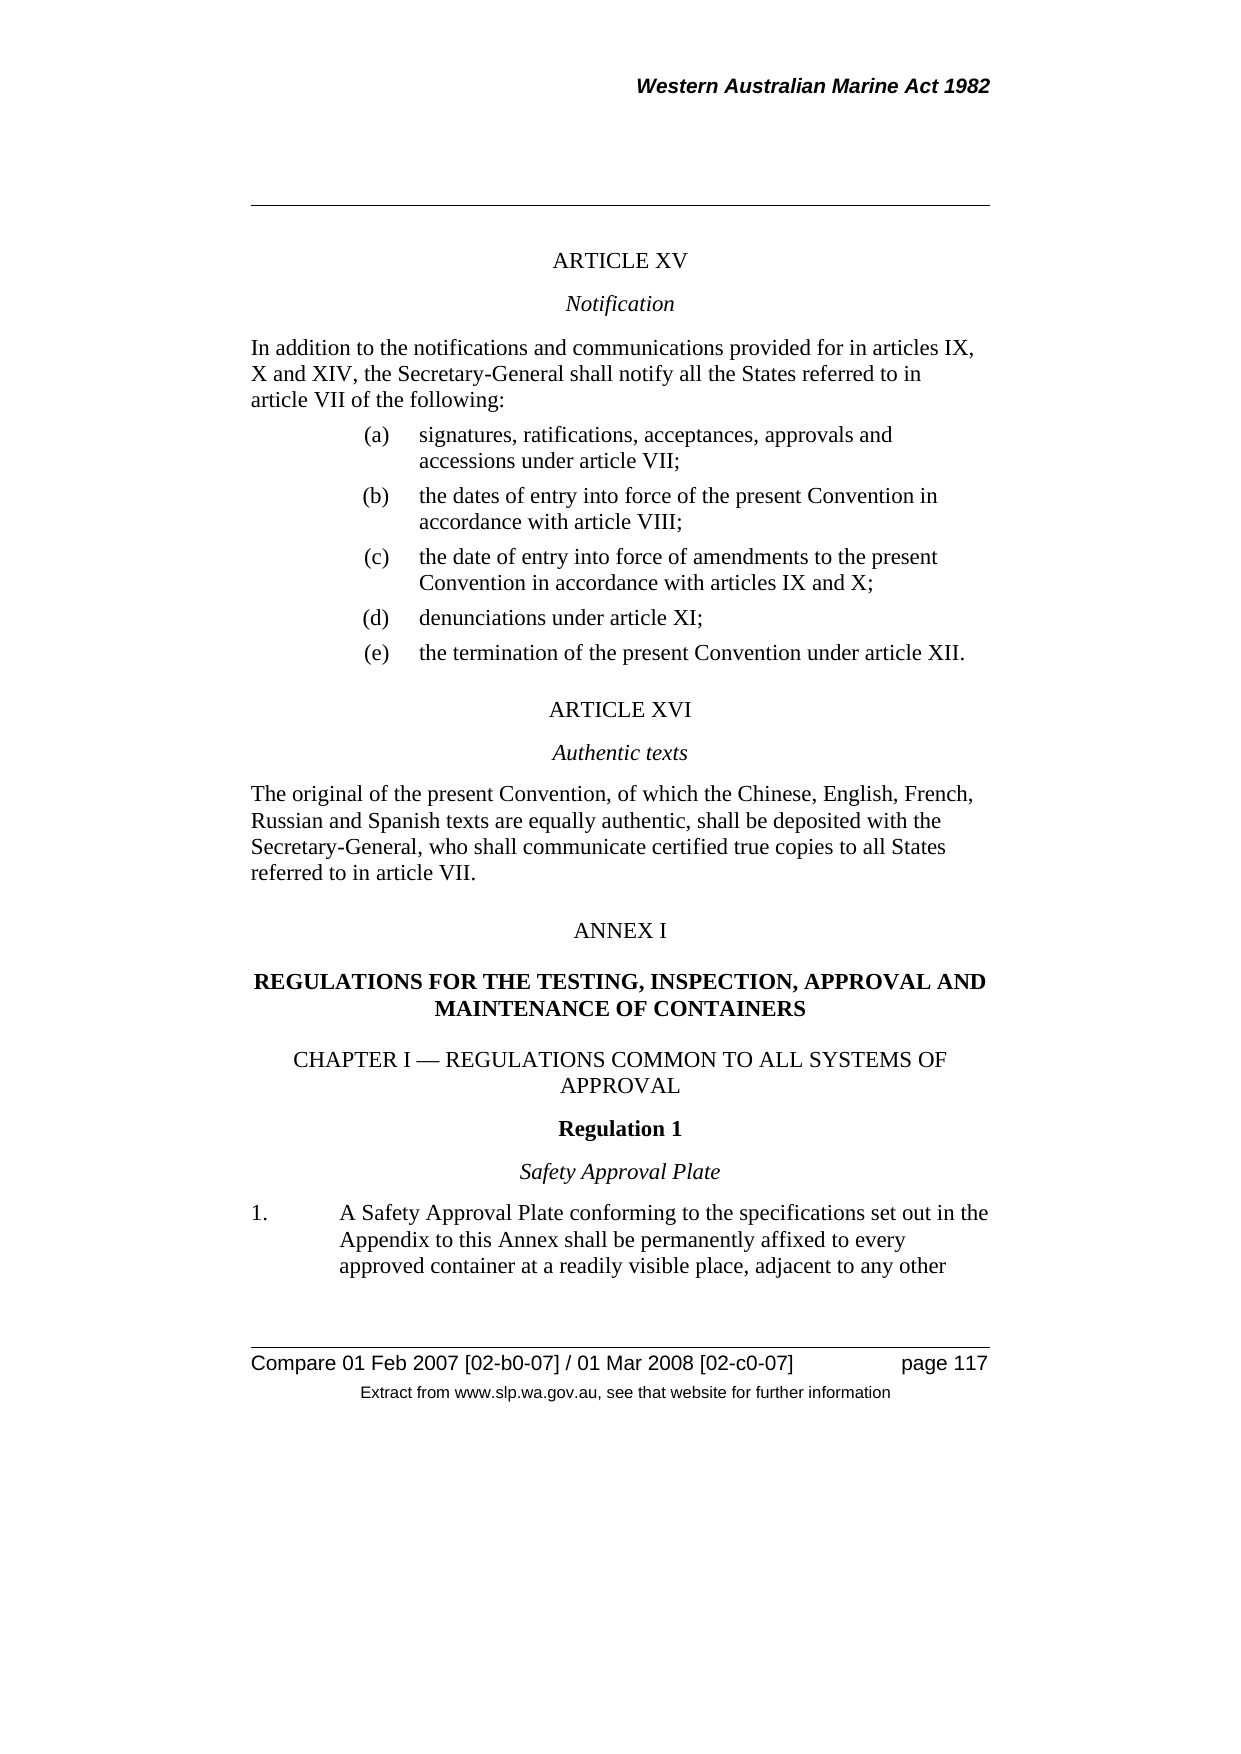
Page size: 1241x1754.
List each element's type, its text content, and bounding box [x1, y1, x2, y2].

subtitle Authentic texts [251, 739, 990, 766]
text (d) denunciations under article XI; [251, 604, 990, 630]
text (a) signatures, ratifications, acceptances, approvals and accessions under article VII; [251, 421, 990, 474]
subtitle ANNEX I [251, 917, 990, 943]
subtitle CHAPTER I — REGULATIONS COMMON TO ALL SYSTEMS OF APPROVAL [251, 1046, 990, 1099]
text In addition to the notifications and communications provided for in articles IX, X and XIV, the Secretary-General shall notify all the States referred to in article VII of the following: [251, 333, 990, 413]
subtitle ARTICLE XVI [251, 696, 990, 723]
subtitle Notification [251, 291, 990, 317]
subtitle Regulation 1 [251, 1115, 990, 1142]
text (e) the termination of the present Convention under article XII. [251, 639, 990, 665]
text The original of the present Convention, of which the Chinese, English, French, Russian and Spanish texts are equally authentic, shall be deposited with the Secretary-General, who shall communicate certified true copies to all States referred to in article VII. [251, 780, 990, 886]
text (c) the date of entry into force of amendments to the present Convention in accordance with articles IX and X; [251, 543, 990, 596]
text (b) the dates of entry into force of the present Convention in accordance with article VIII; [251, 482, 990, 535]
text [251, 1199, 990, 1278]
subtitle ARTICLE XV [251, 247, 990, 274]
subtitle REGULATIONS FOR THE TESTING, INSPECTION, APPROVAL AND MAINTENANCE OF CONTAINERS [251, 968, 990, 1021]
subtitle Safety Approval Plate [251, 1158, 990, 1185]
